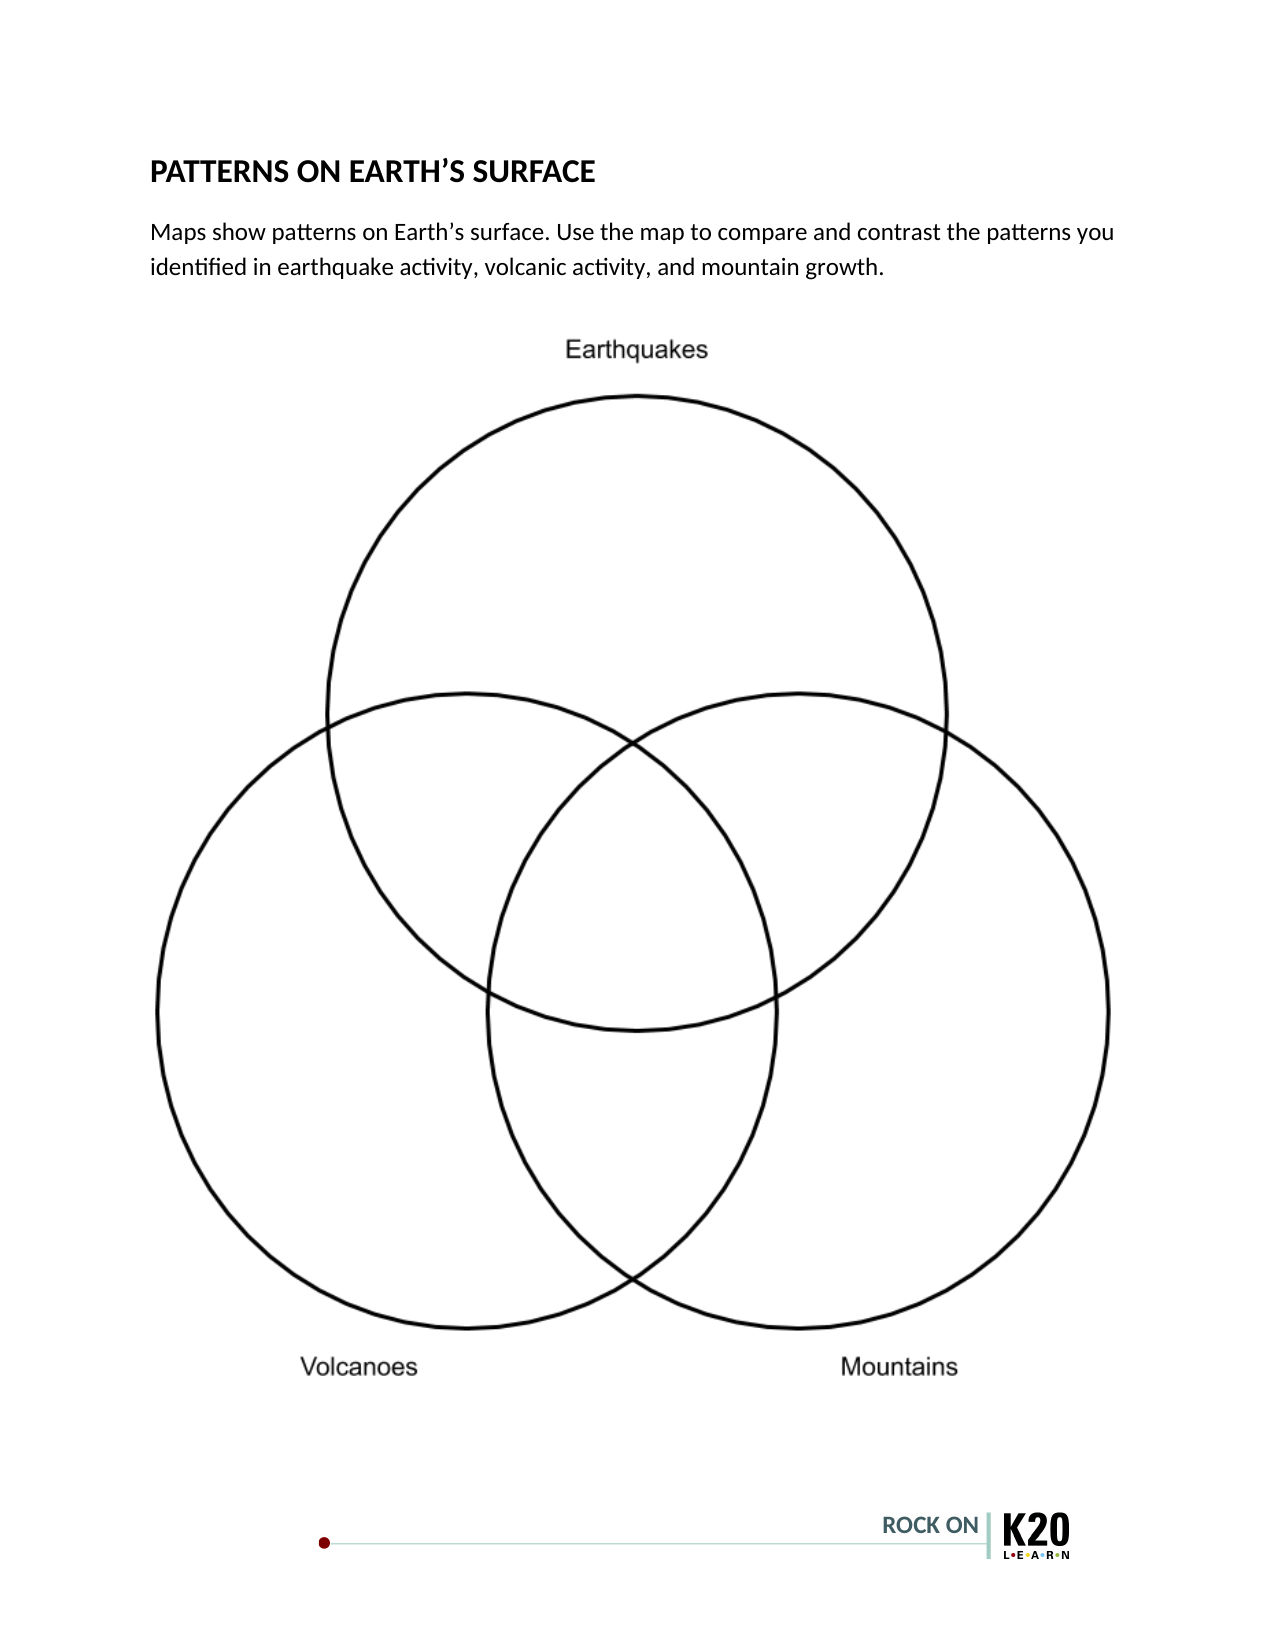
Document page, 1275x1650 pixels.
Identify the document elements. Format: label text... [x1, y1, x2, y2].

text Maps show patterns on Earth’s surface. Use the map to compare and contrast the patterns you identified in earthquake activity, volcanic activity, and mountain growth. [150, 216, 1125, 281]
title PATTERNS ON EARTH’S SURFACE [150, 150, 1125, 191]
picture [318, 1509, 1069, 1562]
picture [150, 298, 1125, 1424]
